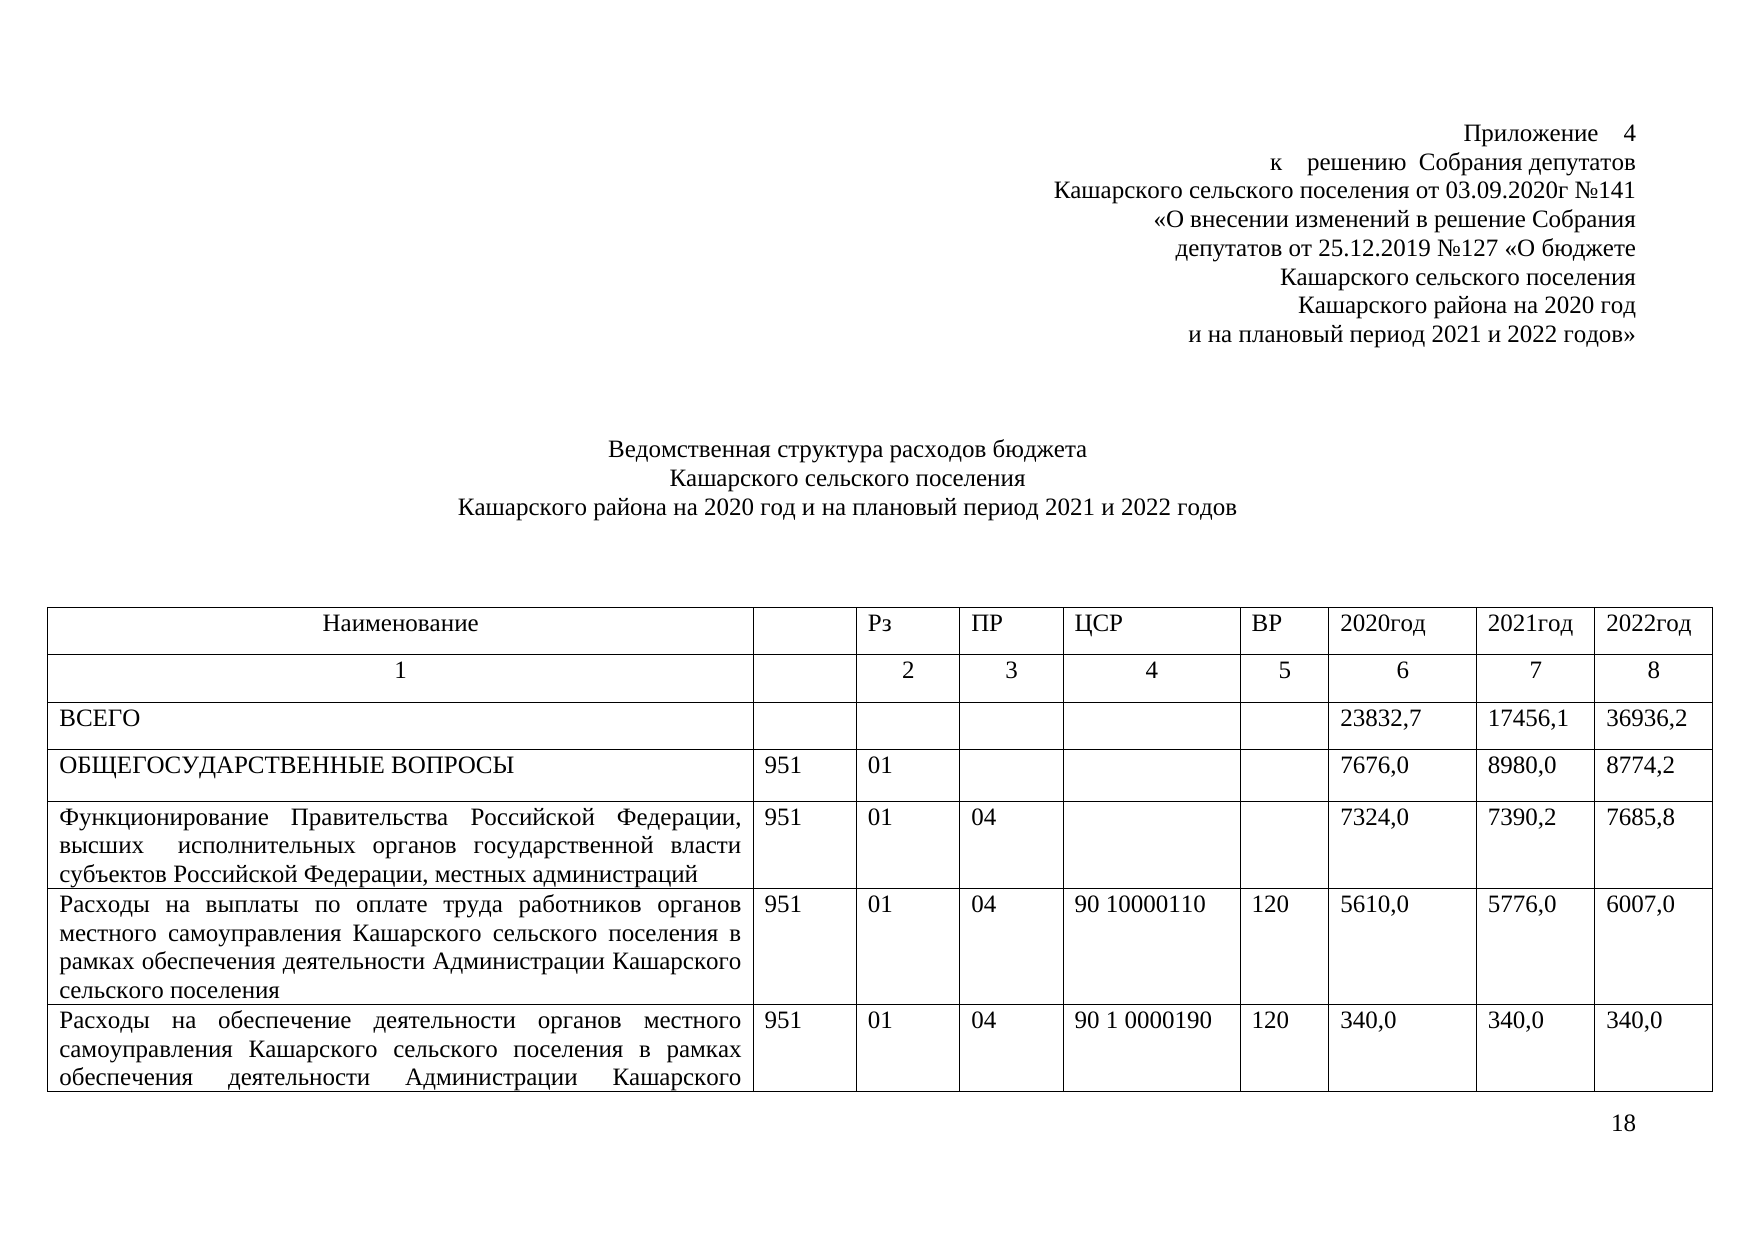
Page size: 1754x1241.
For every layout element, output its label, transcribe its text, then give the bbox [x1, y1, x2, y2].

table_cell 4 [1064, 655, 1240, 702]
table_cell [1241, 750, 1328, 801]
table_cell 7685,8 [1595, 802, 1712, 888]
table_header ВР [1241, 608, 1328, 654]
table_header [754, 608, 856, 654]
table_cell [960, 703, 1063, 749]
table_header 2022год [1595, 608, 1712, 654]
table_cell 6 [1329, 655, 1476, 702]
table_cell 5 [1241, 655, 1328, 702]
table_cell [754, 703, 856, 749]
text Кашарского сельского поселения [59, 262, 1636, 291]
table_cell 951 [754, 750, 856, 801]
table_cell 120 [1241, 889, 1328, 1004]
table_cell 951 [754, 889, 856, 1004]
table_cell 90 10000110 [1064, 889, 1240, 1004]
table_cell 8980,0 [1477, 750, 1594, 801]
table_cell Функционирование Правительства Российской Федерации, высших исполнительных органов государственной власти субъектов Российской Федерации, местных администраций [48, 802, 753, 888]
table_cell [48, 1005, 753, 1091]
table_cell ВСЕГО [48, 703, 753, 749]
table_cell [1241, 802, 1328, 888]
table_cell 340,0 [1329, 1005, 1476, 1091]
table_header Наименование [48, 608, 753, 654]
table_cell 340,0 [1595, 1005, 1712, 1091]
table_cell 5776,0 [1477, 889, 1594, 1004]
table_cell 04 [960, 1005, 1063, 1091]
table_cell 01 [857, 889, 959, 1004]
table_cell 04 [960, 802, 1063, 888]
text Кашарского сельского поселения от 03.09.2020г №141 [59, 176, 1636, 204]
table_header Рз [857, 608, 959, 654]
table_cell [754, 655, 856, 702]
table_header ЦСР [1064, 608, 1240, 654]
table_cell 01 [857, 750, 959, 801]
table_cell 17456,1 [1477, 703, 1594, 749]
table_cell 04 [960, 889, 1063, 1004]
text Ведомственная структура расходов бюджета [59, 434, 1636, 463]
table_cell 120 [1241, 1005, 1328, 1091]
table_cell 36936,2 [1595, 703, 1712, 749]
table_cell [1064, 703, 1240, 749]
table_cell [857, 703, 959, 749]
table_cell 5610,0 [1329, 889, 1476, 1004]
table_cell 8 [1595, 655, 1712, 702]
text «О внесении изменений в решение Собрания [59, 204, 1636, 233]
table_cell [1241, 703, 1328, 749]
text Кашарского сельского поселения [59, 463, 1636, 492]
table_cell 951 [754, 1005, 856, 1091]
table_cell [1064, 750, 1240, 801]
table_cell 1 [48, 655, 753, 702]
table_cell 6007,0 [1595, 889, 1712, 1004]
table_cell 01 [857, 1005, 959, 1091]
table_cell [960, 750, 1063, 801]
table_cell Расходы на выплаты по оплате труда работников органов местного самоуправления Кашарского сельского поселения в рамках обеспечения деятельности Администрации Кашарского сельского поселения [48, 889, 753, 1004]
table_cell 3 [960, 655, 1063, 702]
table_cell 8774,2 [1595, 750, 1712, 801]
table_cell 951 [754, 802, 856, 888]
table_cell 7 [1477, 655, 1594, 702]
text депутатов от 25.12.2019 №127 «О бюджете [59, 233, 1636, 262]
table_cell 90 1 0000190 [1064, 1005, 1240, 1091]
table_cell 2 [857, 655, 959, 702]
text и на плановый период 2021 и 2022 годов» [59, 319, 1636, 348]
subtitle Приложение 4 [0, 118, 1636, 147]
table_cell 340,0 [1477, 1005, 1594, 1091]
table_cell 01 [857, 802, 959, 888]
text Кашарского района на 2020 год и на плановый период 2021 и 2022 годов [59, 492, 1636, 521]
table_header 2021год [1477, 608, 1594, 654]
table_cell 7676,0 [1329, 750, 1476, 801]
table_header ПР [960, 608, 1063, 654]
table_cell 23832,7 [1329, 703, 1476, 749]
table_cell ОБЩЕГОСУДАРСТВЕННЫЕ ВОПРОСЫ [48, 750, 753, 801]
table_cell 7390,2 [1477, 802, 1594, 888]
text к решению Собрания депутатов [59, 147, 1636, 176]
text Кашарского района на 2020 год [59, 291, 1636, 319]
table_cell [1064, 802, 1240, 888]
table_header 2020год [1329, 608, 1476, 654]
table_cell 7324,0 [1329, 802, 1476, 888]
